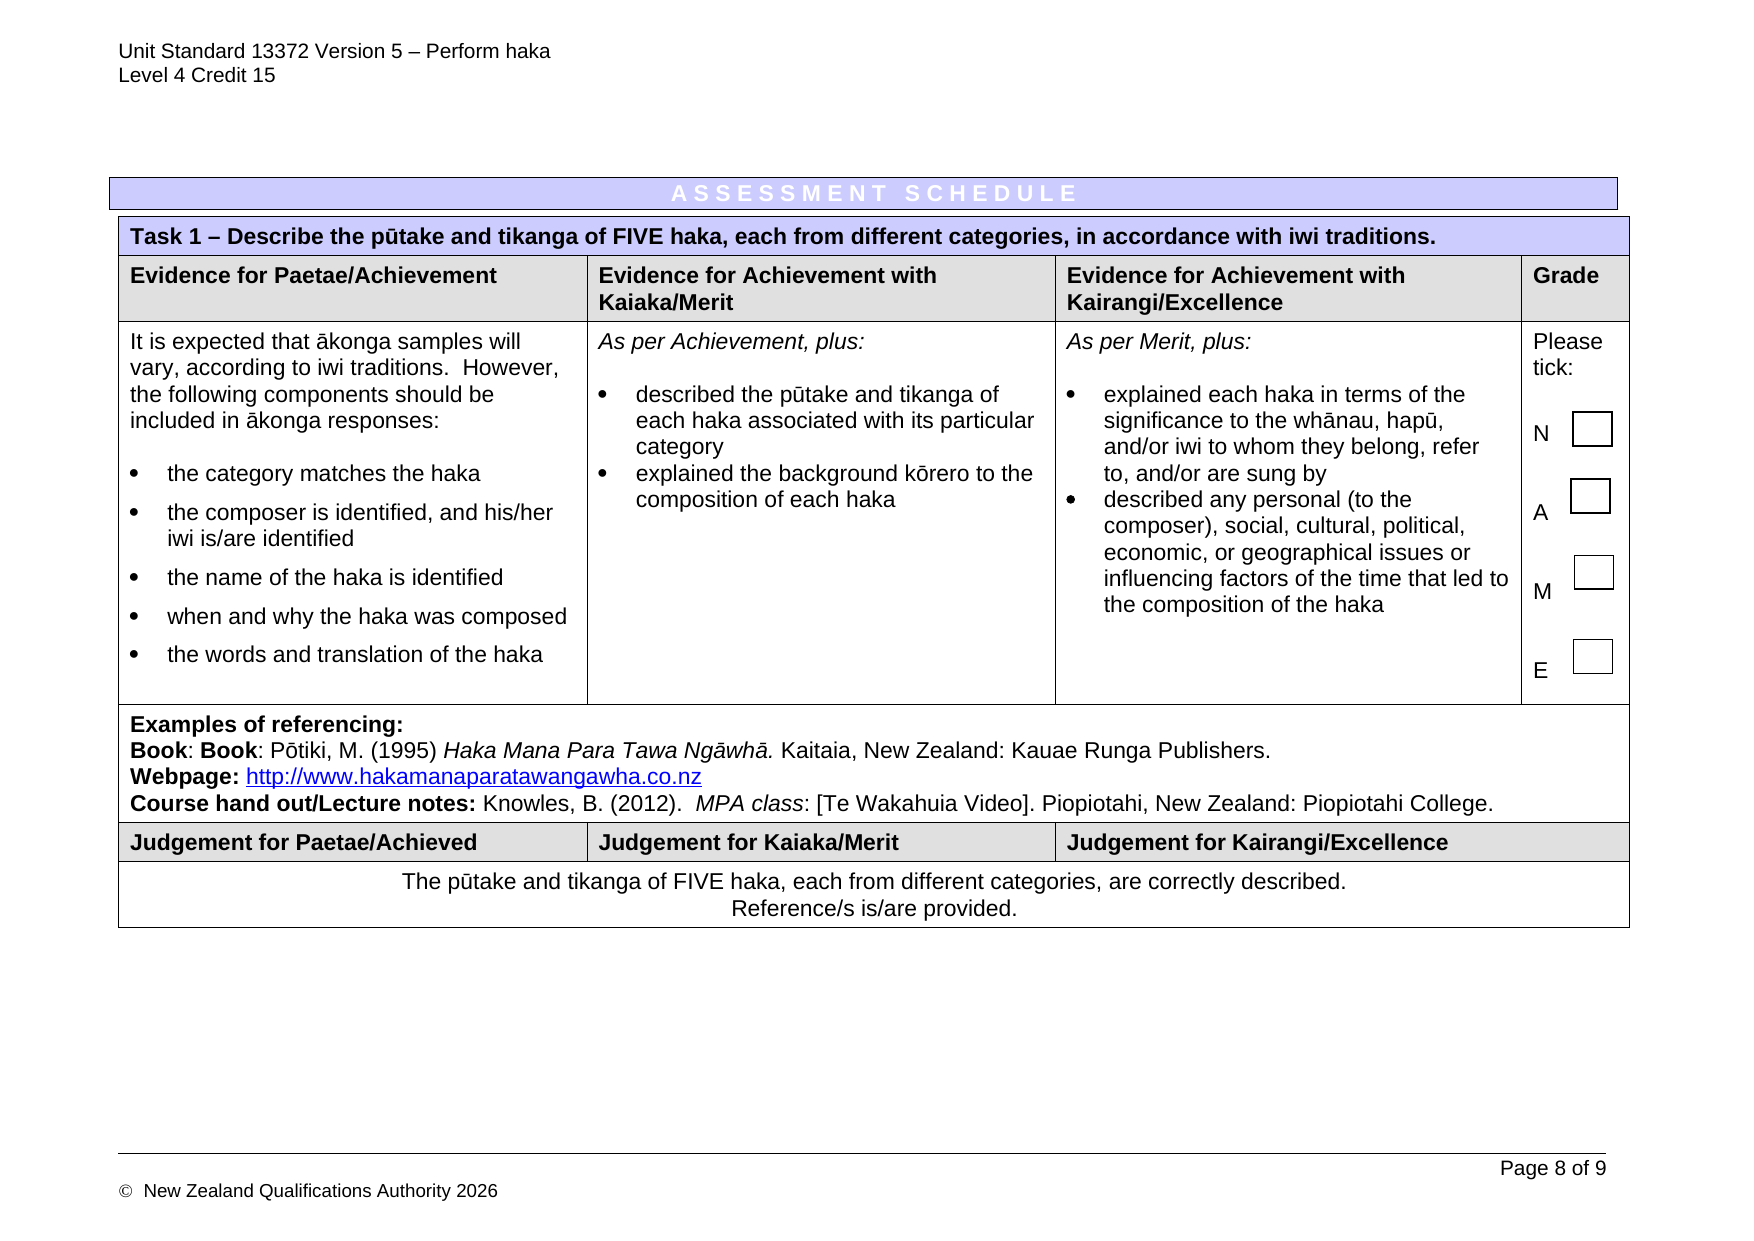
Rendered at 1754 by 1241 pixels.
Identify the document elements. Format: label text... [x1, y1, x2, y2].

table_cell Judgement for Kairangi/Excellence [1056, 823, 1629, 861]
table_cell Evidence for Achievement with Kaiaka/Merit [588, 256, 1055, 321]
table_cell Please tick: N A M E [1522, 322, 1629, 703]
subtitle A S S E S S M E N T S C H E D U L E [110, 178, 1617, 209]
table_cell Grade [1522, 256, 1629, 321]
table_cell As per Merit, plus: explained each haka in terms of the significance to the whānau, hapū, and/or iwi to whom they belong, refer to, and/or are sung by described any personal (to the composer), social, cultural, political, economic, or geographical issues or influencing factors of the time that led to the composition of the haka [1056, 322, 1521, 703]
table_cell As per Achievement, plus: described the pūtake and tikanga of each haka associated with its particular category explained the background kōrero to the composition of each haka [588, 322, 1055, 703]
table_cell Evidence for Paetae/Achievement [119, 256, 587, 321]
table_cell Judgement for Kaiaka/Merit [588, 823, 1055, 861]
table_cell The pūtake and tikanga of FIVE haka, each from different categories, are correctly described. Reference/s is/are provided. [119, 862, 1629, 927]
table_header Task 1 – Describe the pūtake and tikanga of FIVE haka, each from different categories, in accordance with iwi traditions. [119, 217, 1629, 255]
table_cell Judgement for Paetae/Achieved [119, 823, 587, 861]
table_cell Evidence for Achievement with Kairangi/Excellence [1056, 256, 1521, 321]
table_cell It is expected that ākonga samples will vary, according to iwi traditions. However, the following components should be included in ākonga responses: the category matches the haka the composer is identified, and his/her iwi is/are identified the name of the haka is identified when and why the haka was composed the words and translation of the haka [119, 322, 587, 703]
table_cell Examples of referencing: Book: Book: Pōtiki, M. (1995) Haka Mana Para Tawa Ngāwhā. Kaitaia, New Zealand: Kauae Runga Publishers. Webpage: http://www.hakamanaparatawangawha.co.nz Course hand out/Lecture notes: Knowles, B. (2012). MPA class: [Te Wakahuia Video]. Piopiotahi, New Zealand: Piopiotahi College. [119, 705, 1629, 822]
